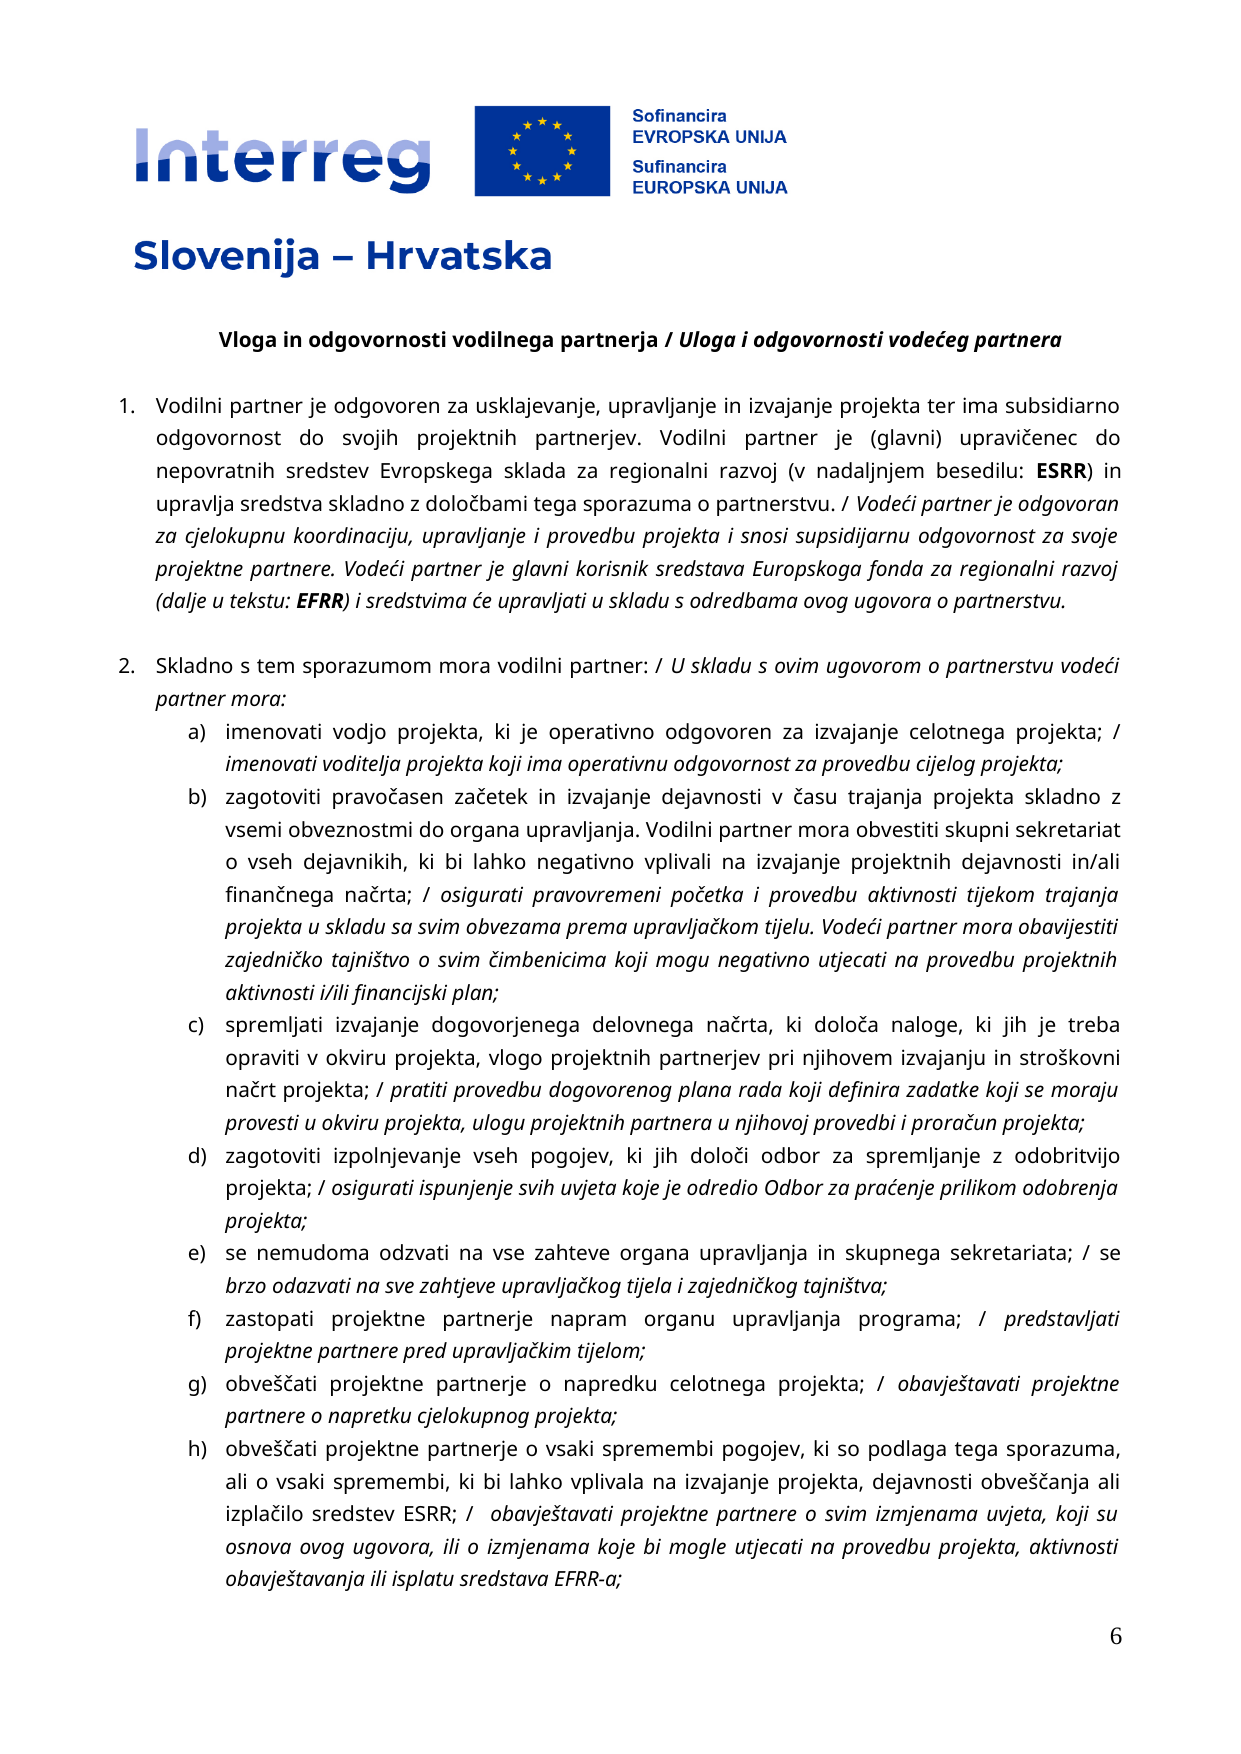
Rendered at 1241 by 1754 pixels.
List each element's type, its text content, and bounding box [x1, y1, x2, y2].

list zagotoviti izpolnjevanje vseh pogojev, ki jih določi odbor za spremljanje z odobritvijo projekta; / osigurati ispunjenje svih uvjeta koje je odredio Odbor za praćenje prilikom odobrenja projekta; [188, 1141, 1122, 1234]
picture [118, 75, 866, 297]
list zastopati projektne partnerje napram organu upravljanja programa; / predstavljati projektne partnere pred upravljačkim tijelom; [188, 1304, 1122, 1365]
list Vodilni partner je odgovoren za usklajevanje, upravljanje in izvajanje projekta ter ima subsidiarno odgovornost do svojih projektnih partnerjev. Vodilni partner je (glavni) upravičenec do nepovratnih sredstev Evropskega sklada za regionalni razvoj (v nadaljnjem besedilu: ESRR) in upravlja sredstva skladno z določbami tega sporazuma o partnerstvu. / Vodeći partner je odgovoran za cjelokupnu koordinaciju, upravljanje i provedbu projekta i snosi supsidijarnu odgovornost za svoje projektne partnere. Vodeći partner je glavni korisnik sredstava Europskoga fonda za regionalni razvoj (dalje u tekstu: EFRR) i sredstvima će upravljati u skladu s odredbama ovog ugovora o partnerstvu. [118, 391, 1122, 615]
list imenovati vodjo projekta, ki je operativno odgovoren za izvajanje celotnega projekta; / imenovati voditelja projekta koji ima operativnu odgovornost za provedbu cijelog projekta; [188, 717, 1122, 778]
list obveščati projektne partnerje o vsaki spremembi pogojev, ki so podlaga tega sporazuma, ali o vsaki spremembi, ki bi lahko vplivala na izvajanje projekta, dejavnosti obveščanja ali izplačilo sredstev ESRR; / obavještavati projektne partnere o svim izmjenama uvjeta, koji su osnova ovog ugovora, ili o izmjenama koje bi mogle utjecati na provedbu projekta, aktivnosti obavještavanja ili isplatu sredstava EFRR-a; [188, 1434, 1122, 1593]
list zagotoviti pravočasen začetek in izvajanje dejavnosti v času trajanja projekta skladno z vsemi obveznostmi do organa upravljanja. Vodilni partner mora obvestiti skupni sekretariat o vseh dejavnikih, ki bi lahko negativno vplivali na izvajanje projektnih dejavnosti in/ali finančnega načrta; / osigurati pravovremeni početka i provedbu aktivnosti tijekom trajanja projekta u skladu sa svim obvezama prema upravljačkom tijelu. Vodeći partner mora obavijestiti zajedničko tajništvo o svim čimbenicima koji mogu negativno utjecati na provedbu projektnih aktivnosti i/ili financijski plan; [188, 782, 1122, 1006]
list Skladno s tem sporazumom mora vodilni partner: / U skladu s ovim ugovorom o partnerstvu vodeći partner mora: [118, 652, 1122, 713]
list spremljati izvajanje dogovorjenega delovnega načrta, ki določa naloge, ki jih je treba opraviti v okviru projekta, vlogo projektnih partnerjev pri njihovem izvajanju in stroškovni načrt projekta; / pratiti provedbu dogovorenog plana rada koji definira zadatke koji se moraju provesti u okviru projekta, ulogu projektnih partnera u njihovoj provedbi i proračun projekta; [188, 1010, 1122, 1137]
list obveščati projektne partnerje o napredku celotnega projekta; / obavještavati projektne partnere o napretku cjelokupnog projekta; [188, 1369, 1122, 1430]
text Vloga in odgovornosti vodilnega partnerja / Uloga i odgovornosti vodećeg partnera [161, 326, 1122, 354]
list se nemudoma odzvati na vse zahteve organa upravljanja in skupnega sekretariata; / se brzo odazvati na sve zahtjeve upravljačkog tijela i zajedničkog tajništva; [188, 1238, 1122, 1299]
